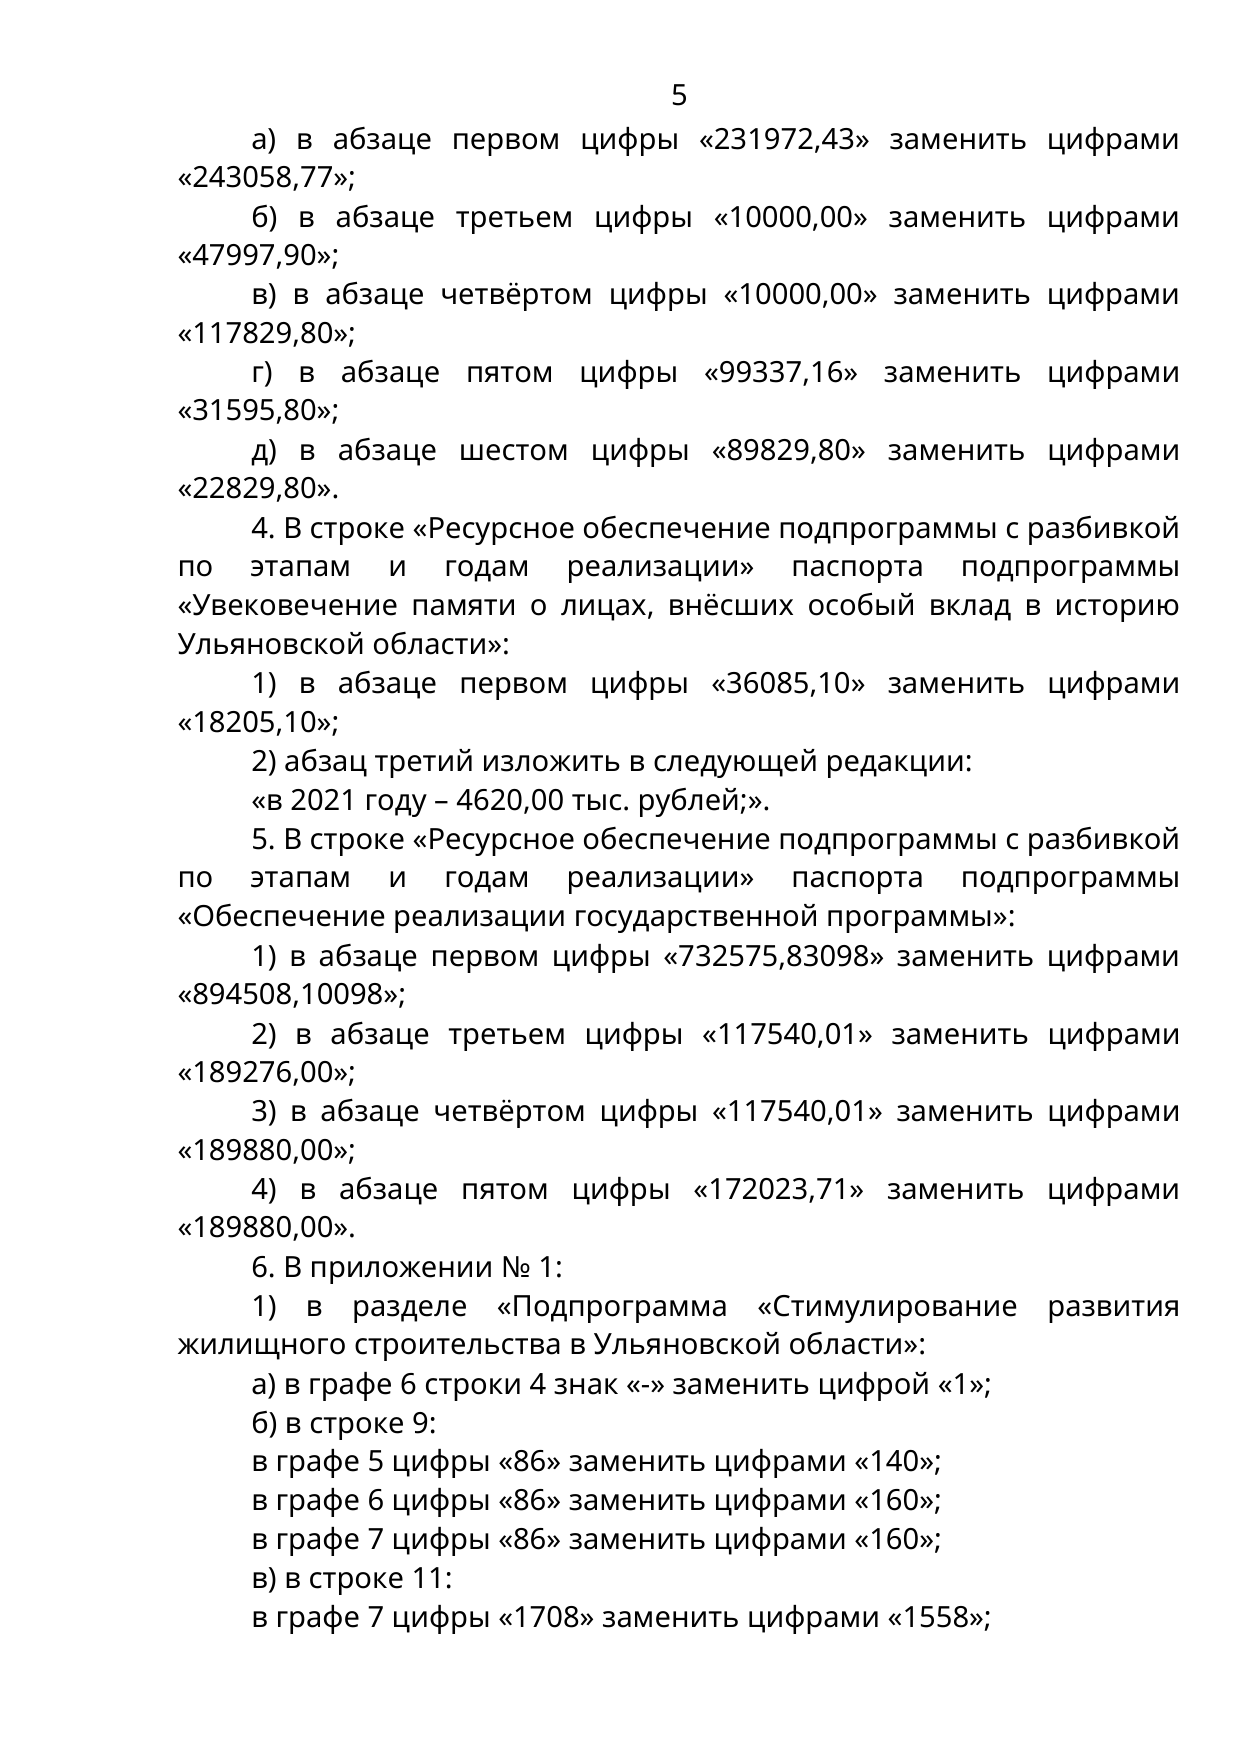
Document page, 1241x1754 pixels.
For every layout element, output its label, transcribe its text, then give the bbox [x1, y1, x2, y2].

text 1) в абзаце первом цифры «36085,10» заменить цифрами «18205,10»; [177, 663, 1181, 741]
text б) в строке 9: [177, 1402, 1181, 1441]
text в графе 5 цифры «86» заменить цифрами «140»; [177, 1441, 1181, 1480]
text 1) в абзаце первом цифры «732575,83098» заменить цифрами «894508,10098»; [177, 935, 1181, 1013]
text 4. В строке «Ресурсное обеспечение подпрограммы с разбивкой по этапам и годам реализации» паспорта подпрограммы «Увековечение памяти о лицах, внёсших особый вклад в историю Ульяновской области»: [177, 507, 1181, 663]
text 2) абзац третий изложить в следующей редакции: [177, 741, 1181, 779]
text 5. В строке «Ресурсное обеспечение подпрограммы с разбивкой по этапам и годам реализации» паспорта подпрограммы «Обеспечение реализации государственной программы»: [177, 818, 1181, 935]
text 4) в абзаце пятом цифры «172023,71» заменить цифрами «189880,00». [177, 1169, 1181, 1246]
text 1) в разделе «Подпрограмма «Стимулирование развития жилищного строительства в Ульяновской области»: [177, 1285, 1181, 1363]
text г) в абзаце пятом цифры «99337,16» заменить цифрами «31595,80»; [177, 352, 1181, 429]
text 2) в абзаце третьем цифры «117540,01» заменить цифрами «189276,00»; [177, 1013, 1181, 1091]
text в) в строке 11: [177, 1557, 1181, 1596]
text в графе 7 цифры «1708» заменить цифрами «1558»; [177, 1596, 1181, 1635]
text в графе 6 цифры «86» заменить цифрами «160»; [177, 1480, 1181, 1518]
text б) в абзаце третьем цифры «10000,00» заменить цифрами «47997,90»; [177, 196, 1181, 274]
text «в 2021 году – 4620,00 тыс. рублей;». [177, 779, 1181, 818]
text 3) в абзаце четвёртом цифры «117540,01» заменить цифрами «189880,00»; [177, 1091, 1181, 1169]
text в) в абзаце четвёртом цифры «10000,00» заменить цифрами «117829,80»; [177, 274, 1181, 352]
text а) в абзаце первом цифры «231972,43» заменить цифрами «243058,77»; [177, 118, 1181, 196]
text д) в абзаце шестом цифры «89829,80» заменить цифрами «22829,80». [177, 429, 1181, 507]
text в графе 7 цифры «86» заменить цифрами «160»; [177, 1518, 1181, 1557]
text а) в графе 6 строки 4 знак «-» заменить цифрой «1»; [177, 1363, 1181, 1402]
text 6. В приложении № 1: [177, 1246, 1181, 1285]
